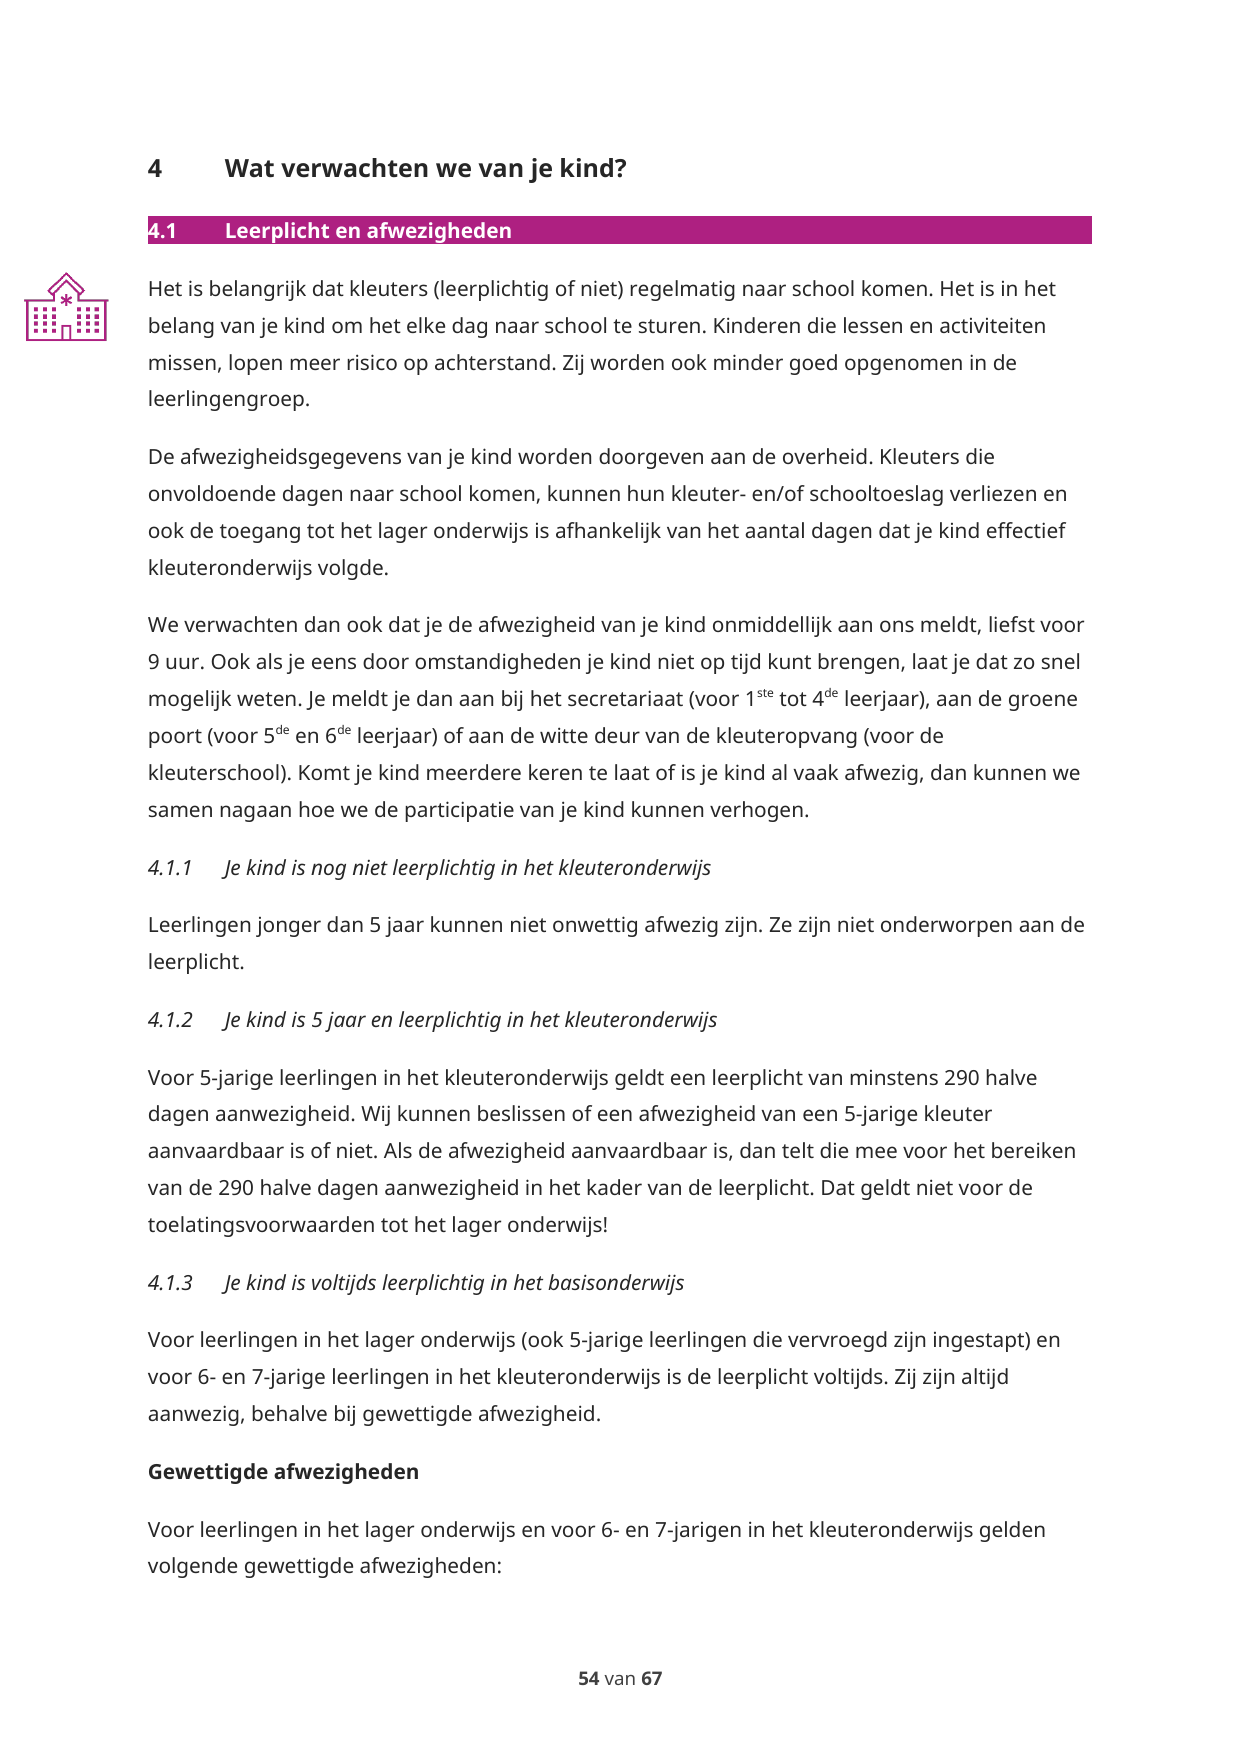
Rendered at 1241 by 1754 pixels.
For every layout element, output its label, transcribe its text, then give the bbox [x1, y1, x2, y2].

picture [17, 260, 115, 357]
text We verwachten dan ook dat je de afwezigheid van je kind onmiddellijk aan ons meldt, liefst voor 9 uur. Ook als je eens door omstandigheden je kind niet op tijd kunt brengen, laat je dat zo snel mogelijk weten. Je meldt je dan aan bij het secretariaat (voor 1ste tot 4de leerjaar), aan de groene poort (voor 5de en 6de leerjaar) of aan de witte deur van de kleuteropvang (voor de kleuterschool). Komt je kind meerdere keren te laat of is je kind al vaak afwezig, dan kunnen we samen nagaan hoe we de participatie van je kind kunnen verhogen. [148, 611, 1092, 823]
subtitle Je kind is nog niet leerplichtig in het kleuteronderwijs [148, 853, 1092, 881]
text Voor leerlingen in het lager onderwijs en voor 6- en 7-jarigen in het kleuteronderwijs gelden volgende gewettigde afwezigheden: [148, 1515, 1092, 1580]
text Voor 5-jarige leerlingen in het kleuteronderwijs geldt een leerplicht van minstens 290 halve dagen aanwezigheid. Wij kunnen beslissen of een afwezigheid van een 5-jarige kleuter aanvaardbaar is of niet. Als de afwezigheid aanvaardbaar is, dan telt die mee voor het bereiken van de 290 halve dagen aanwezigheid in het kader van de leerplicht. Dat geldt niet voor de toelatingsvoorwaarden tot het lager onderwijs! [148, 1063, 1092, 1238]
text Leerlingen jonger dan 5 jaar kunnen niet onwettig afwezig zijn. Ze zijn niet onderworpen aan de leerplicht. [148, 910, 1092, 976]
text Voor leerlingen in het lager onderwijs (ook 5-jarige leerlingen die vervroegd zijn ingestapt) en voor 6- en 7-jarige leerlingen in het kleuteronderwijs is de leerplicht voltijds. Zij zijn altijd aanwezig, behalve bij gewettigde afwezigheid. [148, 1326, 1092, 1428]
text Gewettigde afwezigheden [148, 1457, 1092, 1485]
subtitle Je kind is voltijds leerplichtig in het basisonderwijs [148, 1268, 1092, 1296]
subtitle Je kind is 5 jaar en leerplichtig in het kleuteronderwijs [148, 1005, 1092, 1033]
subtitle Leerplicht en afwezigheden [148, 216, 1092, 244]
subtitle Wat verwachten we van je kind? [148, 151, 1092, 185]
text Het is belangrijk dat kleuters (leerplichtig of niet) regelmatig naar school komen. Het is in het belang van je kind om het elke dag naar school te sturen. Kinderen die lessen en activiteiten missen, lopen meer risico op achterstand. Zij worden ook minder goed opgenomen in de leerlingengroep. [148, 274, 1092, 413]
text De afwezigheidsgegevens van je kind worden doorgeven aan de overheid. Kleuters die onvoldoende dagen naar school komen, kunnen hun kleuter- en/of schooltoeslag verliezen en ook de toegang tot het lager onderwijs is afhankelijk van het aantal dagen dat je kind effectief kleuteronderwijs volgde. [148, 442, 1092, 581]
